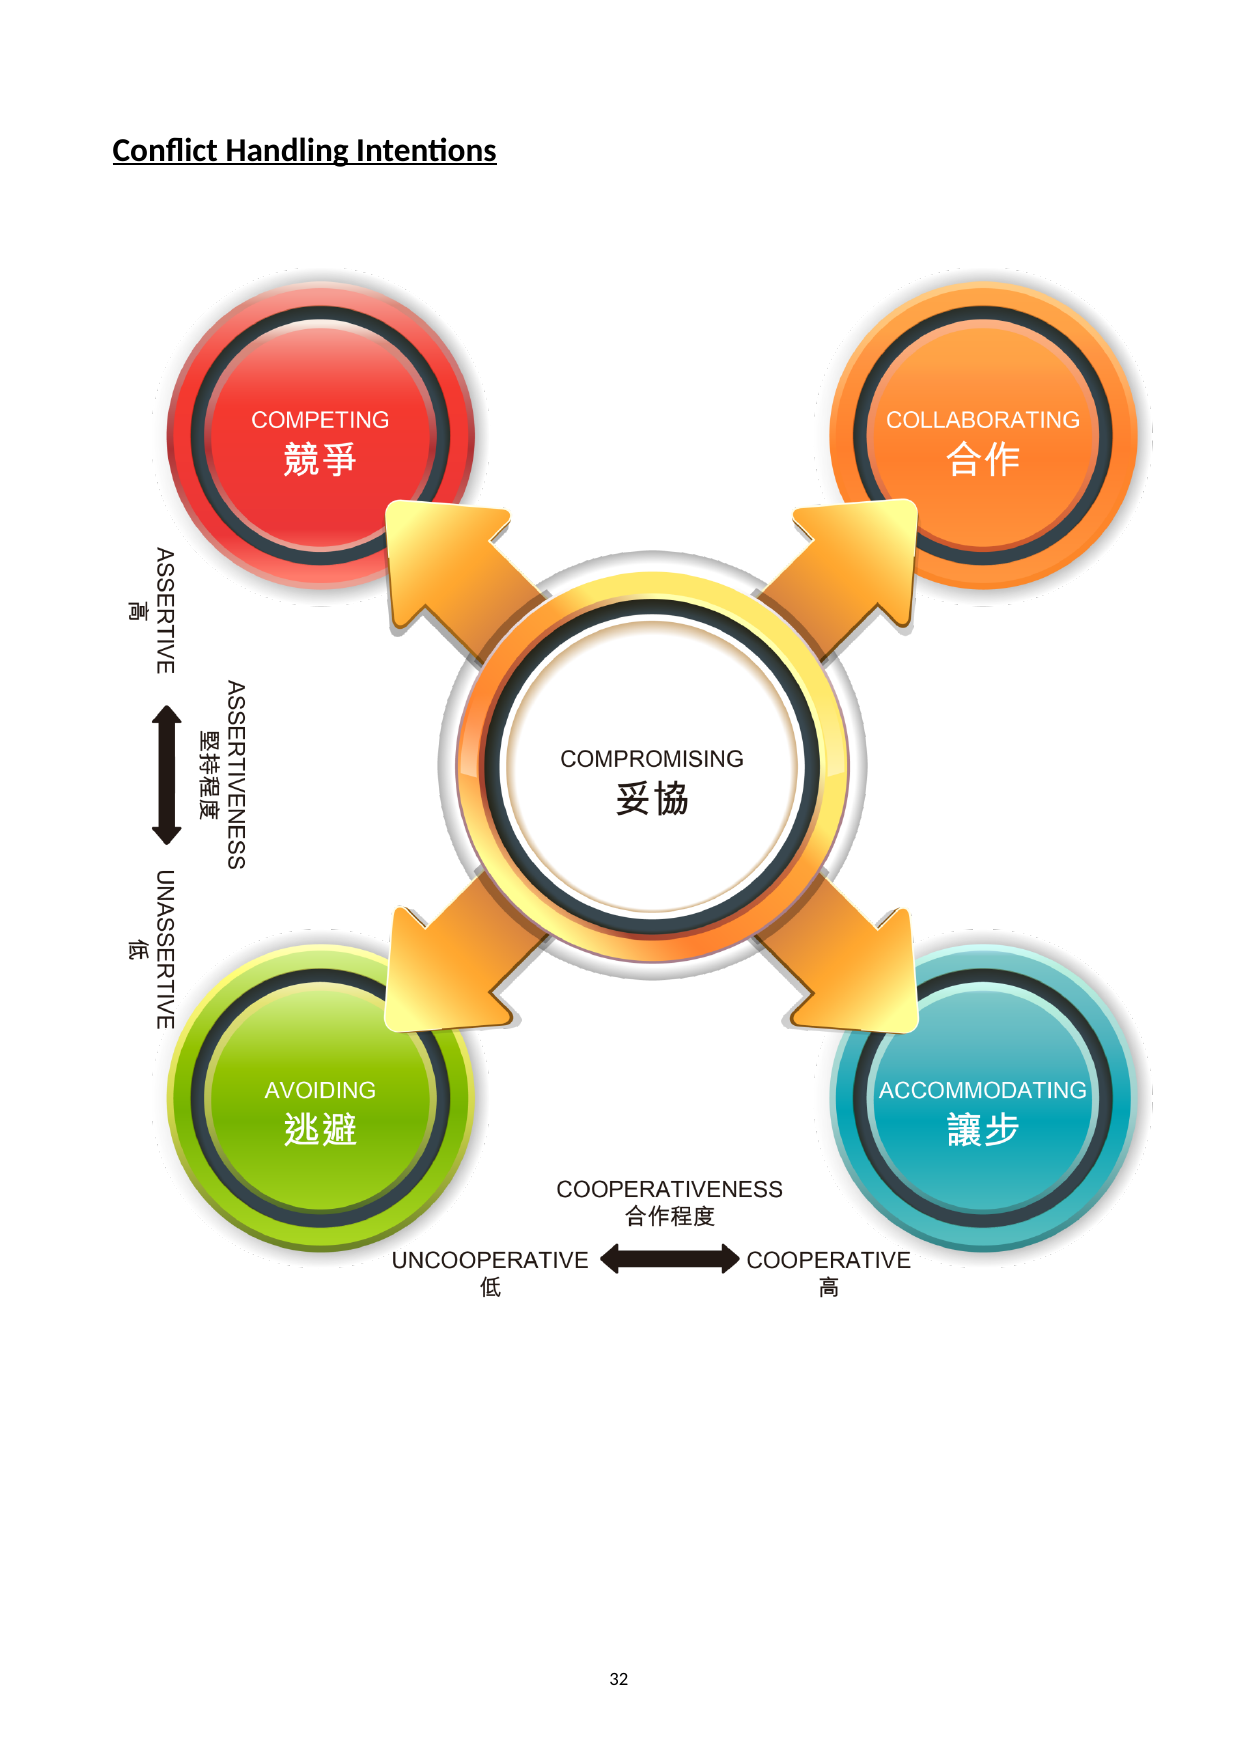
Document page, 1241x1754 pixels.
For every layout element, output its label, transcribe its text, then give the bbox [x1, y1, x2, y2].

text Conflict Handling Intentions [112, 112, 1125, 187]
picture [112, 225, 1191, 1304]
